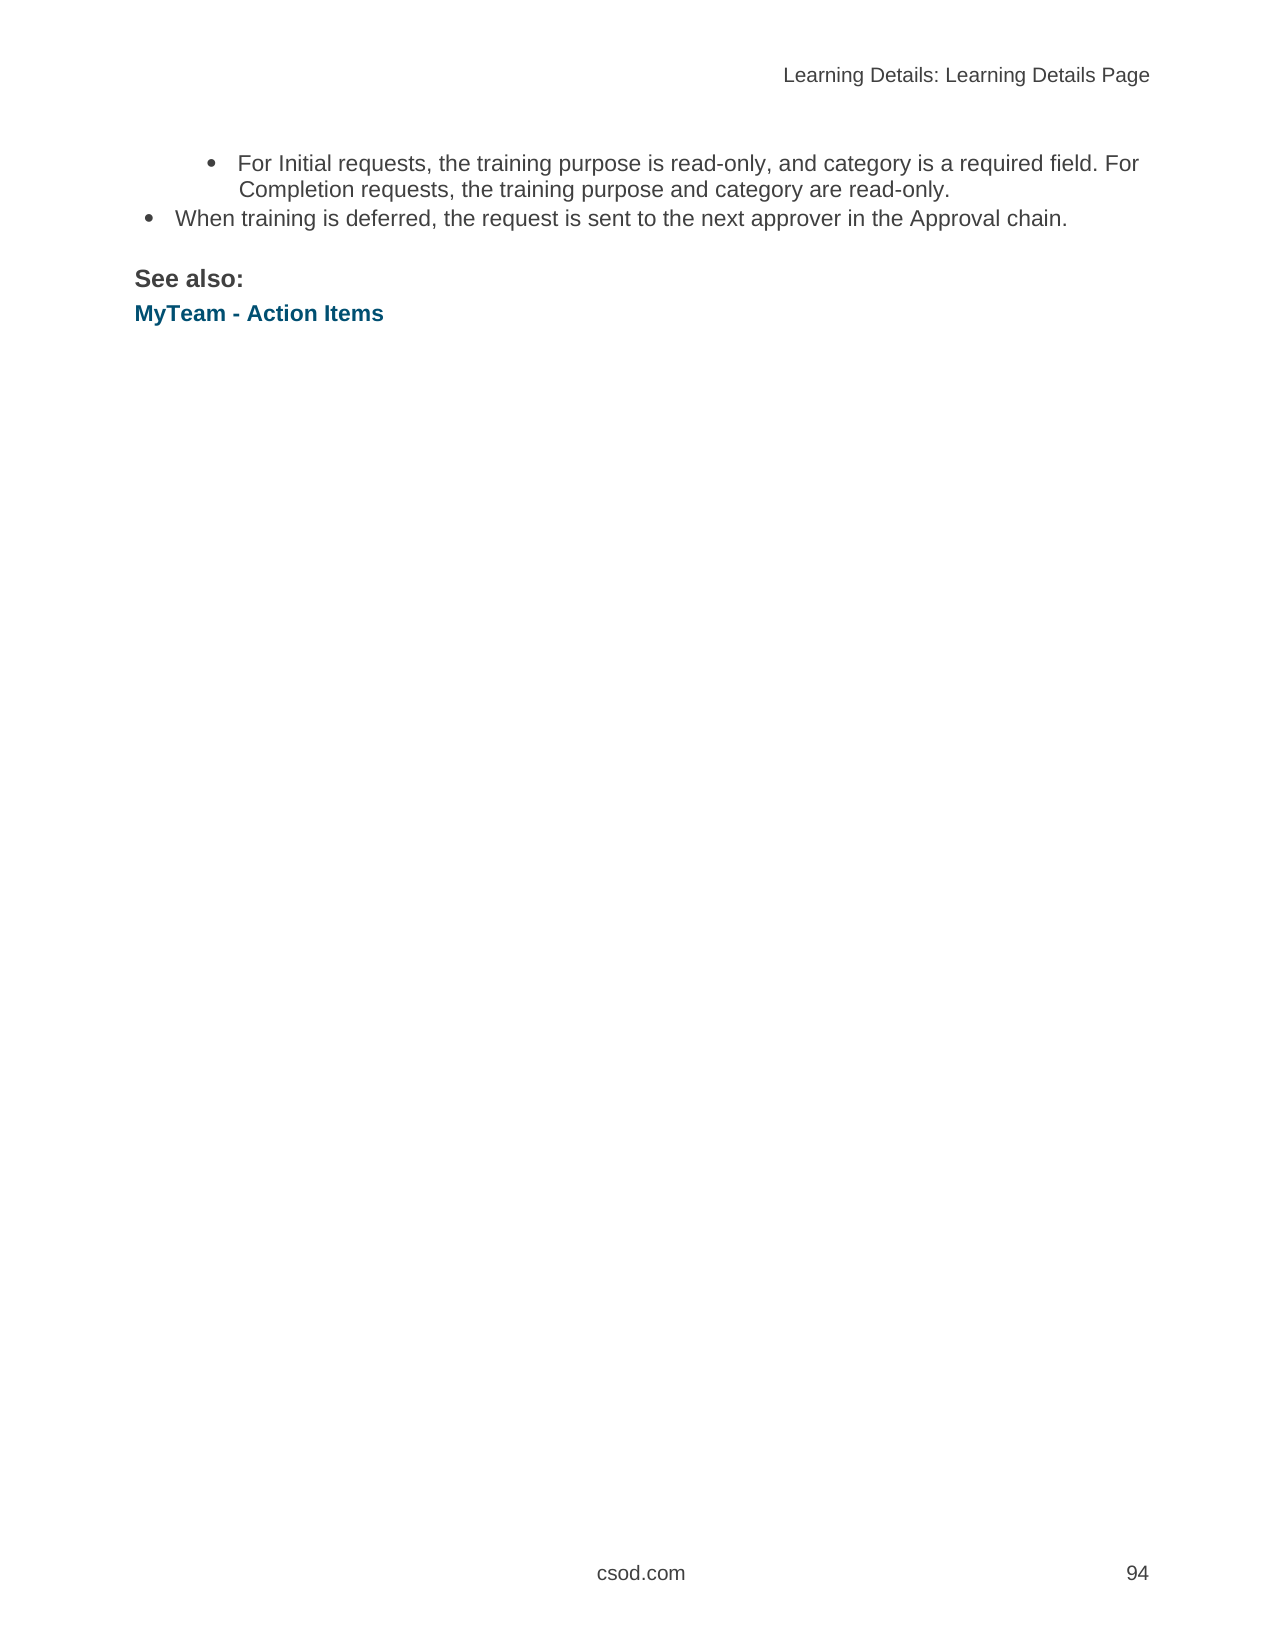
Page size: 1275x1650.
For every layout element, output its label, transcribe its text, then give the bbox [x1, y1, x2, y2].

list When training is deferred, the request is sent to the next approver in the Approval chain. [154, 205, 1150, 231]
text MyTeam - Action Items [134, 299, 1150, 326]
text See also: [134, 264, 1150, 293]
list For Initial requests, the training purpose is read-only, and category is a required field. For Completion requests, the training purpose and category are read-only. [217, 150, 1150, 203]
